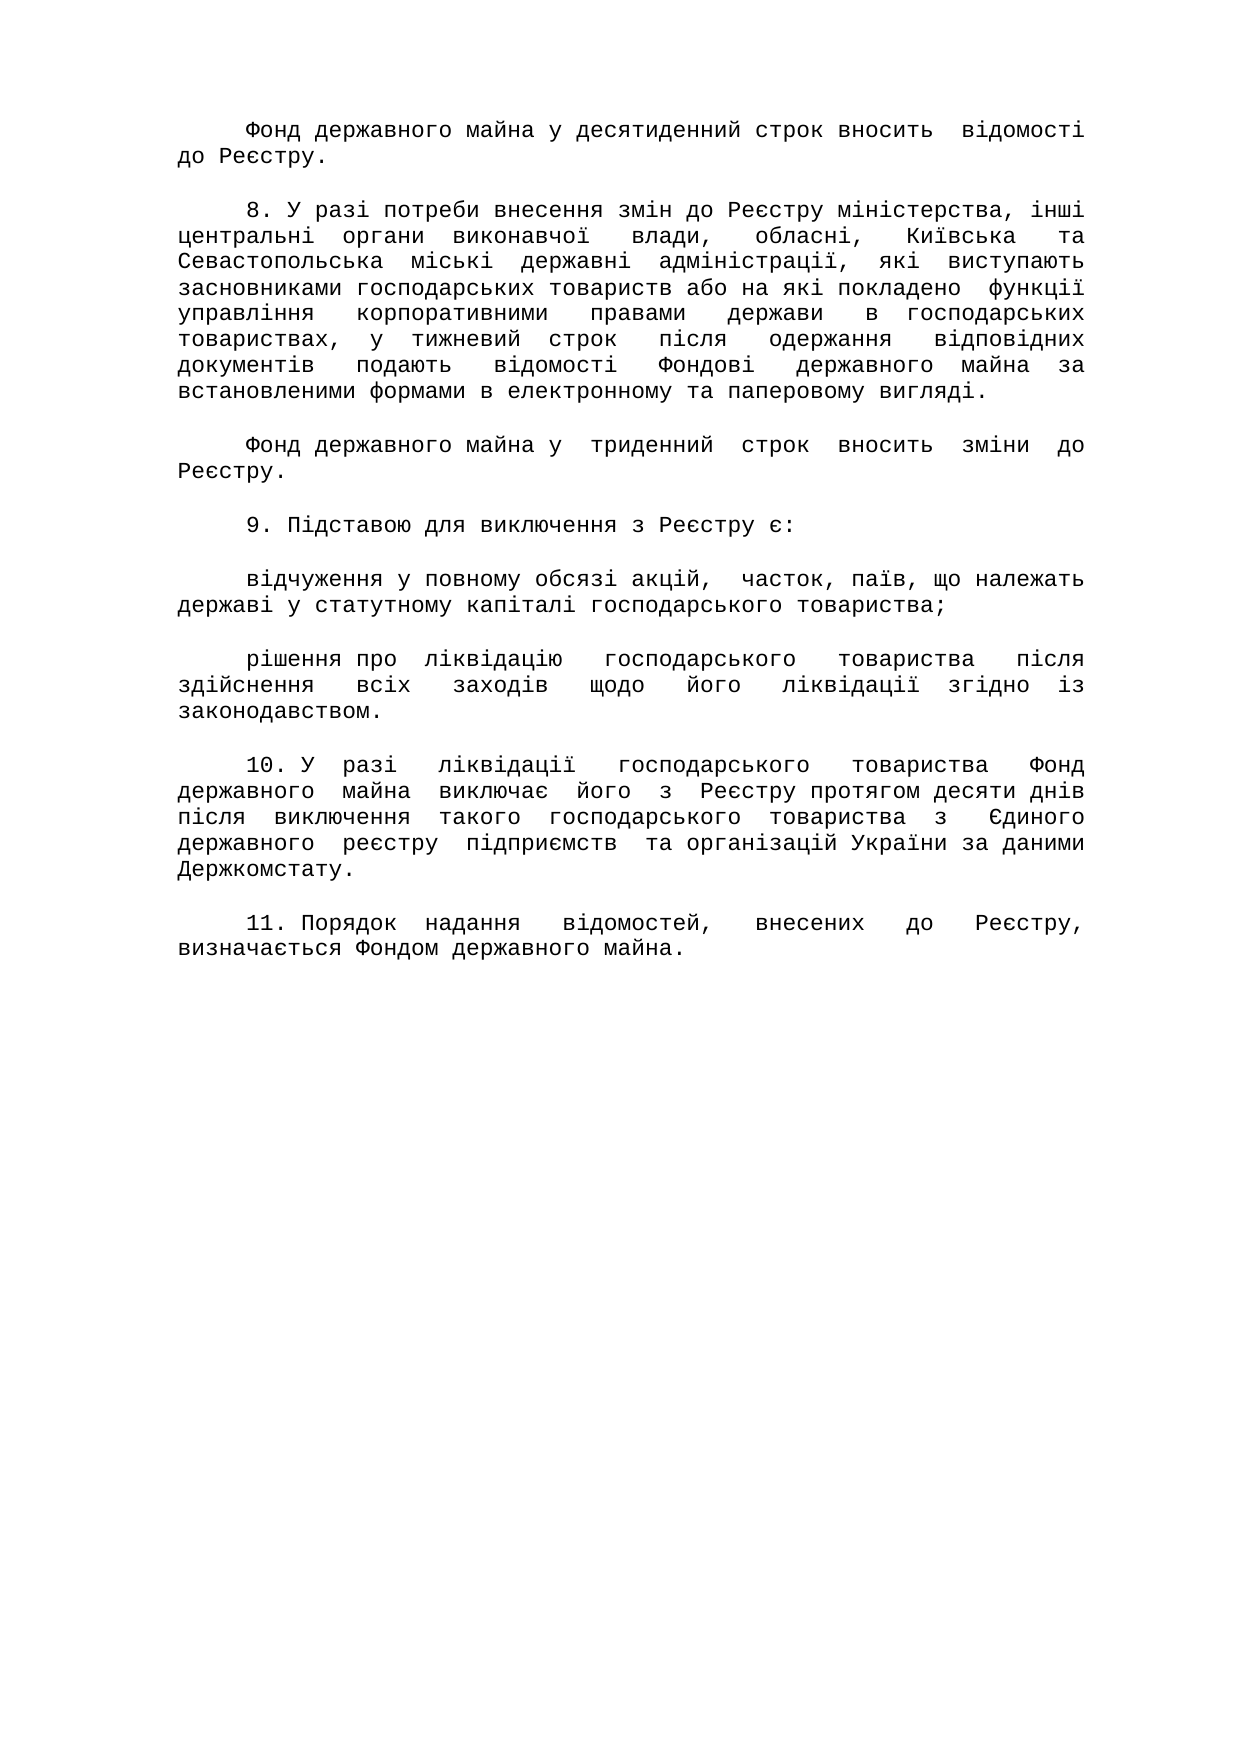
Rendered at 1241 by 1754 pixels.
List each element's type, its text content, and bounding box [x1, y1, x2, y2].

text Фонд державного майна у десятиденний строк вносить відомості до Реєстру. [177, 118, 1152, 198]
text 8. У разі потреби внесення змін до Реєстру міністерства, інші центральні органи виконавчої влади, обласні, Київська та Севастопольська міські державні адміністрації, які виступають засновниками господарських товариств або на які покладено функції управління корпоративними правами держави в господарських товариствах, у тижневий строк після одержання відповідних документів подають відомості Фондові державного майна за встановленими формами в електронному та паперовому вигляді. [177, 198, 1152, 433]
text Фонд державного майна у триденний строк вносить зміни до Реєстру. [177, 433, 1152, 513]
text 9. Підставою для виключення з Реєстру є: [177, 513, 1152, 567]
text відчуження у повному обсязі акцій, часток, паїв, що належать державі у статутному капіталі господарського товариства; [177, 567, 1152, 647]
text 10. У разі ліквідації господарського товариства Фонд державного майна виключає його з Реєстру протягом десяти днів після виключення такого господарського товариства з Єдиного державного реєстру підприємств та організацій України за даними Держкомстату. [177, 753, 1152, 911]
text рішення про ліквідацію господарського товариства після здійснення всіх заходів щодо його ліквідації згідно із законодавством. [177, 647, 1152, 753]
text 11. Порядок надання відомостей, внесених до Реєстру, визначається Фондом державного майна. [177, 911, 1152, 963]
